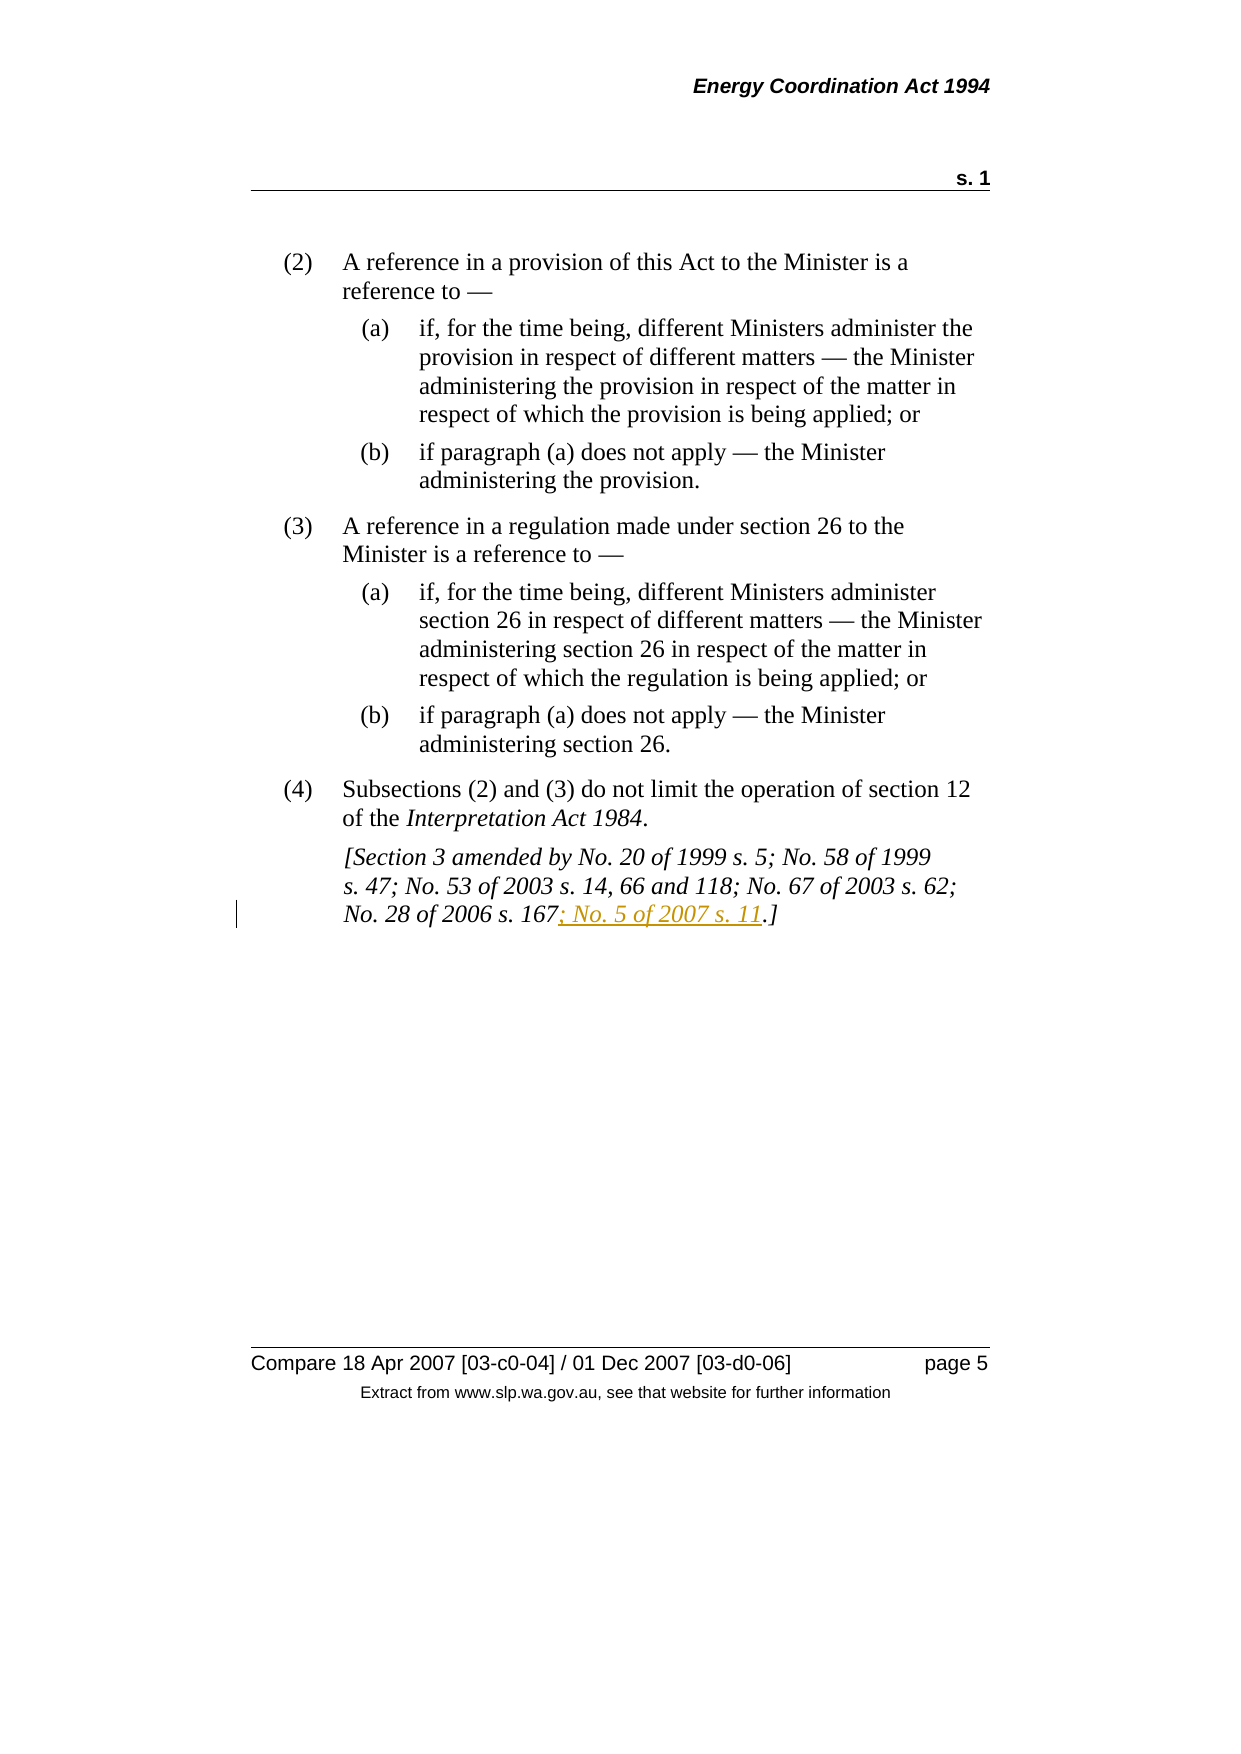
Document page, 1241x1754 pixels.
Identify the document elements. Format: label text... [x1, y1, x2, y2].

text (b) if paragraph (a) does not apply — the Minister administering the provision. [251, 437, 990, 494]
text (4) Subsections (2) and (3) do not limit the operation of section 12 of the Interpretation Act 1984. [251, 774, 990, 832]
text (b) if paragraph (a) does not apply — the Minister administering section 26. [251, 700, 990, 757]
text (2) A reference in a provision of this Act to the Minister is a reference to — [251, 247, 990, 305]
text (a) if, for the time being, different Ministers administer section 26 in respect of different matters — the Minister administering section 26 in respect of the matter in respect of which the regulation is being applied; or [251, 577, 990, 692]
text (a) if, for the time being, different Ministers administer the provision in respect of different matters — the Minister administering the provision in respect of the matter in respect of which the provision is being applied; or [251, 313, 990, 428]
text [Section 3 amended by No. 20 of 1999 s. 5; No. 58 of 1999 s. 47; No. 53 of 2003 s. 14, 66 and 118; No. 67 of 2003 s. 62; No. 28 of 2006 s. 167.] [251, 842, 990, 928]
text (3) A reference in a regulation made under section 26 to the Minister is a reference to — [251, 511, 990, 568]
